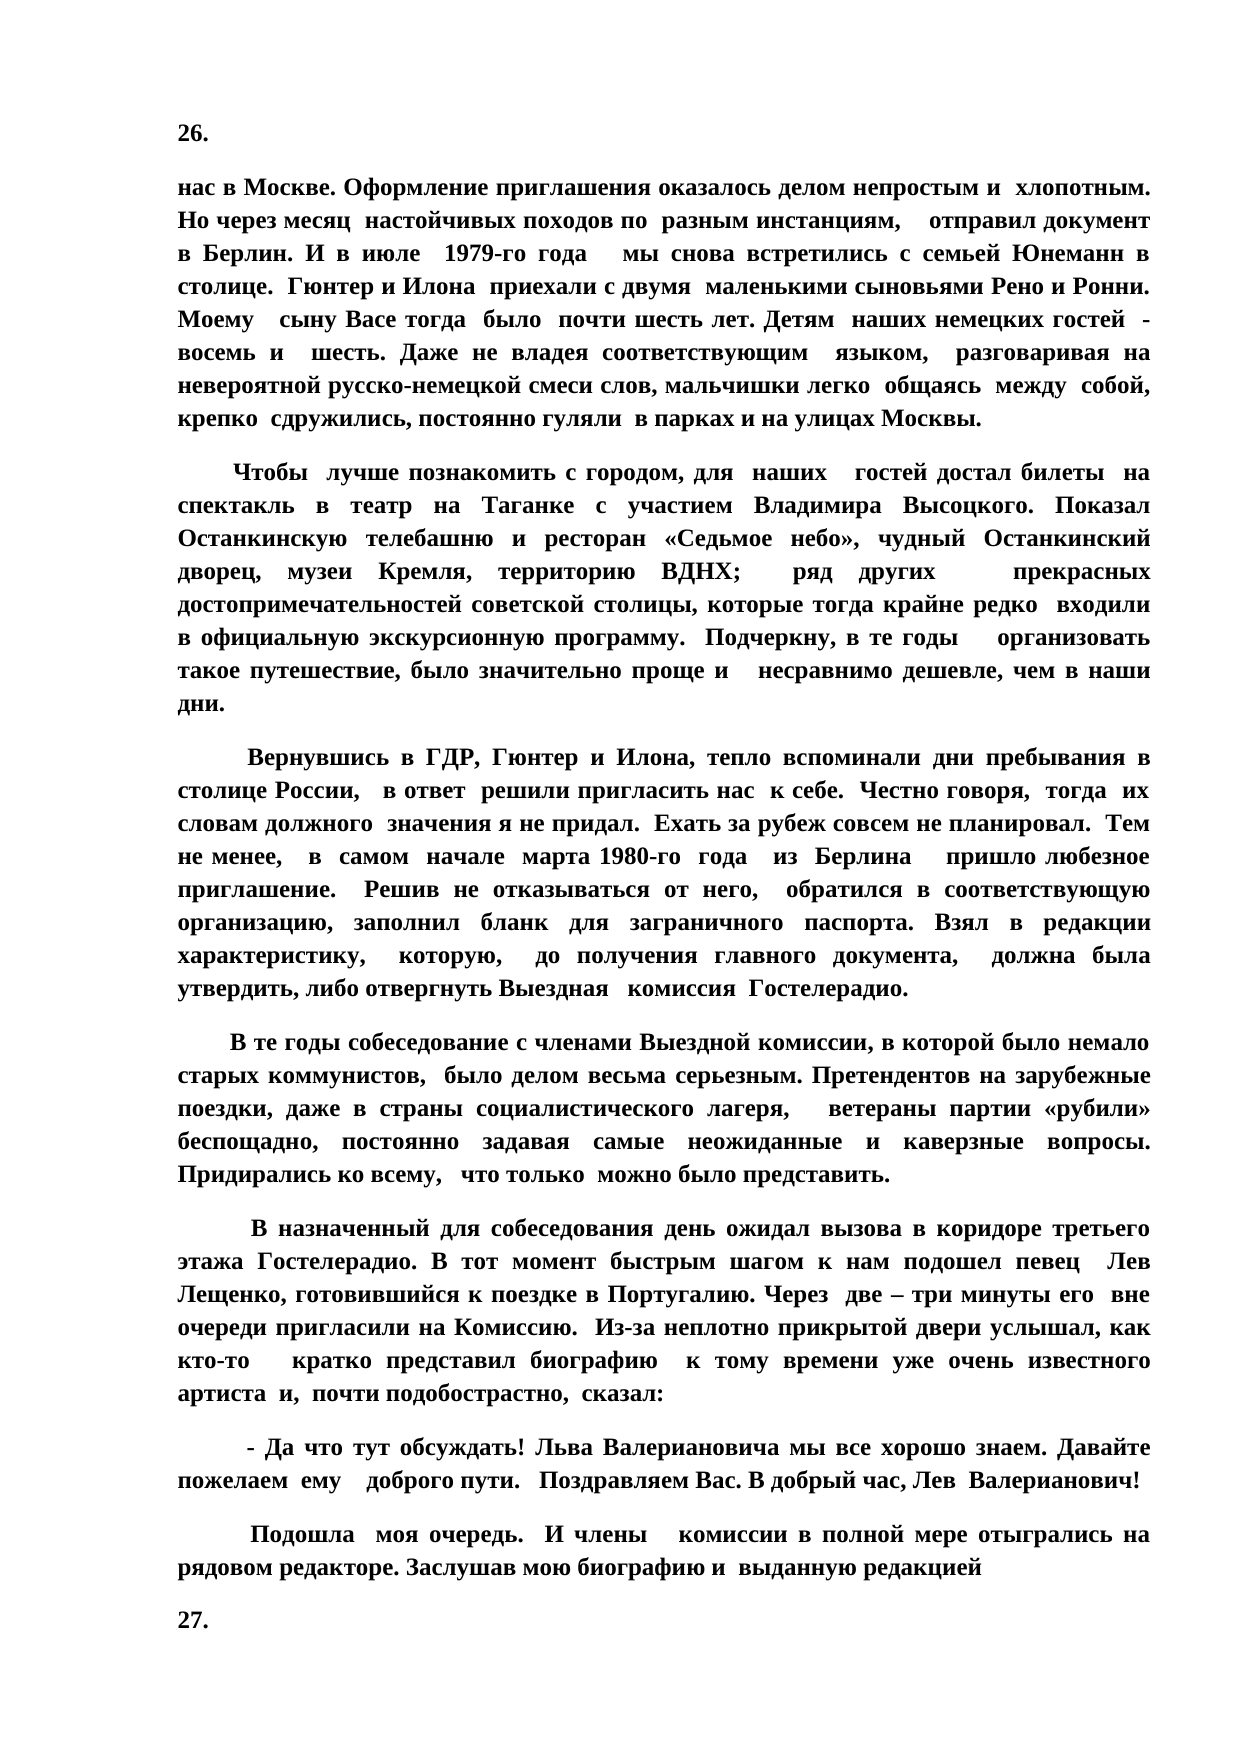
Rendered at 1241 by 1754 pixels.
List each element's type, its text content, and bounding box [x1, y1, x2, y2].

text В те годы собеседование с членами Выездной комиссии, в которой было немало старых коммунистов, было делом весьма серьезным. Претендентов на зарубежные поездки, даже в страны социалистического лагеря, ветераны партии «рубили» беспощадно, постоянно задавая самые неожиданные и каверзные вопросы. Придирались ко всему, что только можно было представить. [177, 1027, 1152, 1188]
text 26. [177, 118, 1152, 147]
text Вернувшись в ГДР, Гюнтер и Илона, тепло вспоминали дни пребывания в столице России, в ответ решили пригласить нас к себе. Честно говоря, тогда их словам должного значения я не придал. Ехать за рубеж совсем не планировал. Тем не менее, в самом начале марта 1980-го года из Берлина пришло любезное приглашение. Решив не отказываться от него, обратился в соответствующую организацию, заполнил бланк для заграничного паспорта. Взял в редакции характеристику, которую, до получения главного документа, должна была утвердить, либо отвергнуть Выездная комиссия Гостелерадио. [177, 742, 1152, 1002]
text нас в Москве. Оформление приглашения оказалось делом непростым и хлопотным. Но через месяц настойчивых походов по разным инстанциям, отправил документ в Берлин. И в июле 1979-го года мы снова встретились с семьей Юнеманн в столице. Гюнтер и Илона приехали с двумя маленькими сыновьями Рено и Ронни. Моему сыну Васе тогда было почти шесть лет. Детям наших немецких гостей - восемь и шесть. Даже не владея соответствующим языком, разговаривая на невероятной русско-немецкой смеси слов, мальчишки легко общаясь между собой, крепко сдружились, постоянно гуляли в парках и на улицах Москвы. [177, 172, 1152, 432]
text Чтобы лучше познакомить с городом, для наших гостей достал билеты на спектакль в театр на Таганке с участием Владимира Высоцкого. Показал Останкинскую телебашню и ресторан «Седьмое небо», чудный Останкинский дворец, музеи Кремля, территорию ВДНХ; ряд других прекрасных достопримечательностей советской столицы, которые тогда крайне редко входили в официальную экскурсионную программу. Подчеркну, в те годы организовать такое путешествие, было значительно проще и несравнимо дешевле, чем в наши дни. [177, 457, 1152, 717]
text Подошла моя очередь. И члены комиссии в полной мере отыгрались на рядовом редакторе. Заслушав мою биографию и выданную редакцией [177, 1519, 1152, 1581]
text В назначенный для собеседования день ожидал вызова в коридоре третьего этажа Гостелерадио. В тот момент быстрым шагом к нам подошел певец Лев Лещенко, готовившийся к поездке в Португалию. Через две – три минуты его вне очереди пригласили на Комиссию. Из-за неплотно прикрытой двери услышал, как кто-то кратко представил биографию к тому времени уже очень известного артиста и, почти подобострастно, сказал: [177, 1213, 1152, 1407]
text - Да что тут обсуждать! Льва Валериановича мы все хорошо знаем. Давайте пожелаем ему доброго пути. Поздравляем Вас. В добрый час, Лев Валерианович! [177, 1432, 1152, 1494]
text 27. [177, 1606, 1152, 1634]
